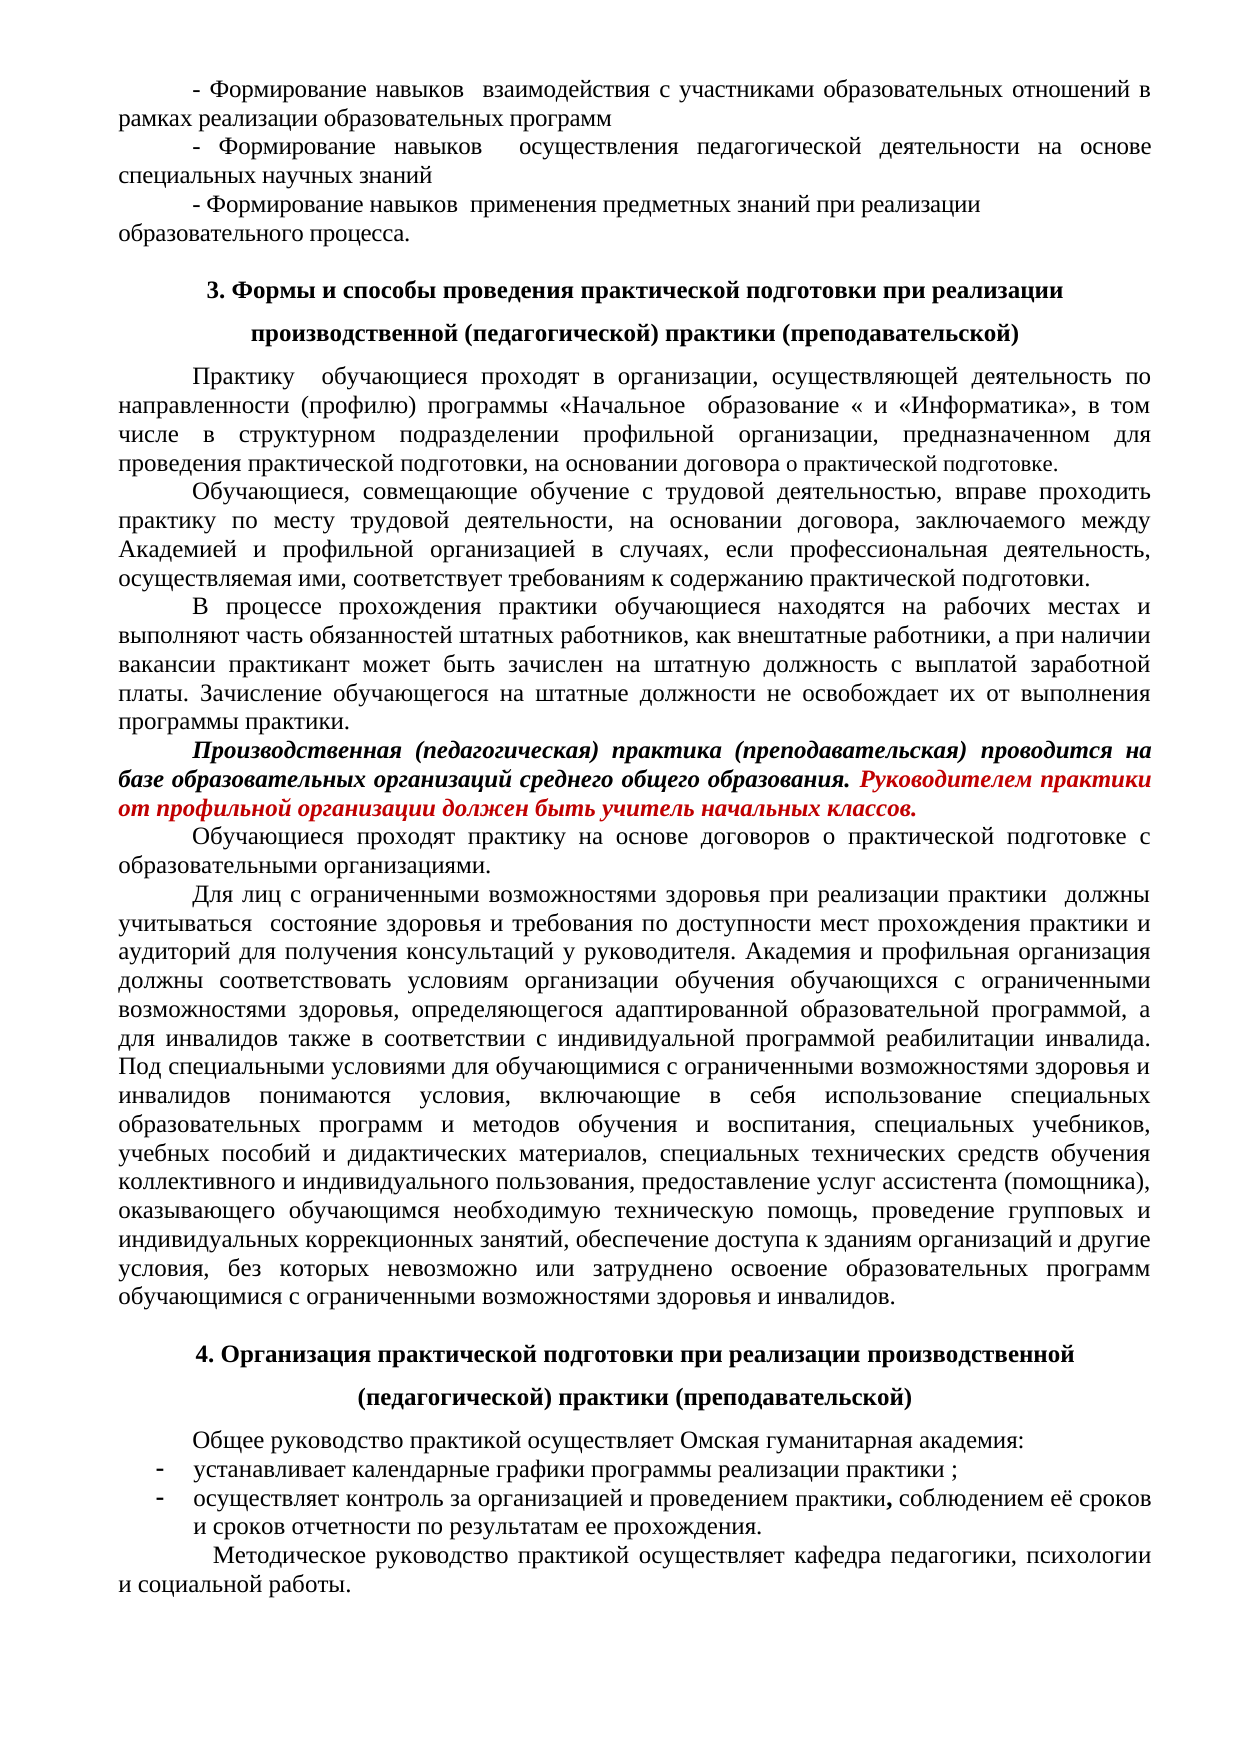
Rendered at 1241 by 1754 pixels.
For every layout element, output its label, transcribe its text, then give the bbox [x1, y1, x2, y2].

text - Формирование навыков осуществления педагогической деятельности на основе специальных научных знаний [118, 131, 1152, 189]
text Практику обучающиеся проходят в организации, осуществляющей деятельность по направленности (профилю) программы «Начальное образование « и «Информатика», в том числе в структурном подразделении профильной организации, предназначенном для проведения практической подготовки, на основании договора о практической подготовке. [118, 361, 1152, 476]
list устанавливает календарные графики программы реализации практики ; [156, 1454, 1152, 1483]
text Методическое руководство практикой осуществляет кафедра педагогики, психологии и социальной работы. [118, 1540, 1152, 1598]
text Производственная (педагогическая) практика (преподавательская) проводится на базе образовательных организаций среднего общего образования. Руководителем практики от профильной организации должен быть учитель начальных классов. [118, 735, 1152, 821]
text 4. Организация практической подготовки при реализации производственной (педагогической) практики (преподавательской) [118, 1339, 1152, 1411]
list осуществляет контроль за организацией и проведением практики, соблюдением её сроков и сроков отчетности по результатам ее прохождения. [156, 1483, 1152, 1540]
text Обучающиеся проходят практику на основе договоров о практической подготовке с образовательными организациями. [118, 821, 1152, 879]
text Для лиц с ограниченными возможностями здоровья при реализации практики должны учитываться состояние здоровья и требования по доступности мест прохождения практики и аудиторий для получения консультаций у руководителя. Академия и профильная организация должны соответствовать условиям организации обучения обучающихся с ограниченными возможностями здоровья, определяющегося адаптированной образовательной программой, а для инвалидов также в соответствии с индивидуальной программой реабилитации инвалида. Под специальными условиями для обучающимися с ограниченными возможностями здоровья и инвалидов понимаются условия, включающие в себя использование специальных образовательных программ и методов обучения и воспитания, специальных учебников, учебных пособий и дидактических материалов, специальных технических средств обучения коллективного и индивидуального пользования, предоставление услуг ассистента (помощника), оказывающего обучающимся необходимую техническую помощь, проведение групповых и индивидуальных коррекционных занятий, обеспечение доступа к зданиям организаций и другие условия, без которых невозможно или затруднено освоение образовательных программ обучающимися с ограниченными возможностями здоровья и инвалидов. [118, 879, 1152, 1310]
text - Формирование навыков применения предметных знаний при реализации образовательного процесса. [118, 189, 1152, 246]
text Общее руководство практикой осуществляет Омская гуманитарная академия: [118, 1425, 1152, 1454]
text В процессе прохождения практики обучающиеся находятся на рабочих местах и выполняют часть обязанностей штатных работников, как внештатные работники, а при наличии вакансии практикант может быть зачислен на штатную должность с выплатой заработной платы. Зачисление обучающегося на штатные должности не освобождает их от выполнения программы практики. [118, 591, 1152, 735]
text 3. Формы и способы проведения практической подготовки при реализации производственной (педагогической) практики (преподавательской) [118, 275, 1152, 347]
text - Формирование навыков взаимодействия с участниками образовательных отношений в рамках реализации образовательных программ [118, 74, 1152, 131]
text Обучающиеся, совмещающие обучение с трудовой деятельностью, вправе проходить практику по месту трудовой деятельности, на основании договора, заключаемого между Академией и профильной организацией в случаях, если профессиональная деятельность, осуществляемая ими, соответствует требованиям к содержанию практической подготовки. [118, 476, 1152, 591]
